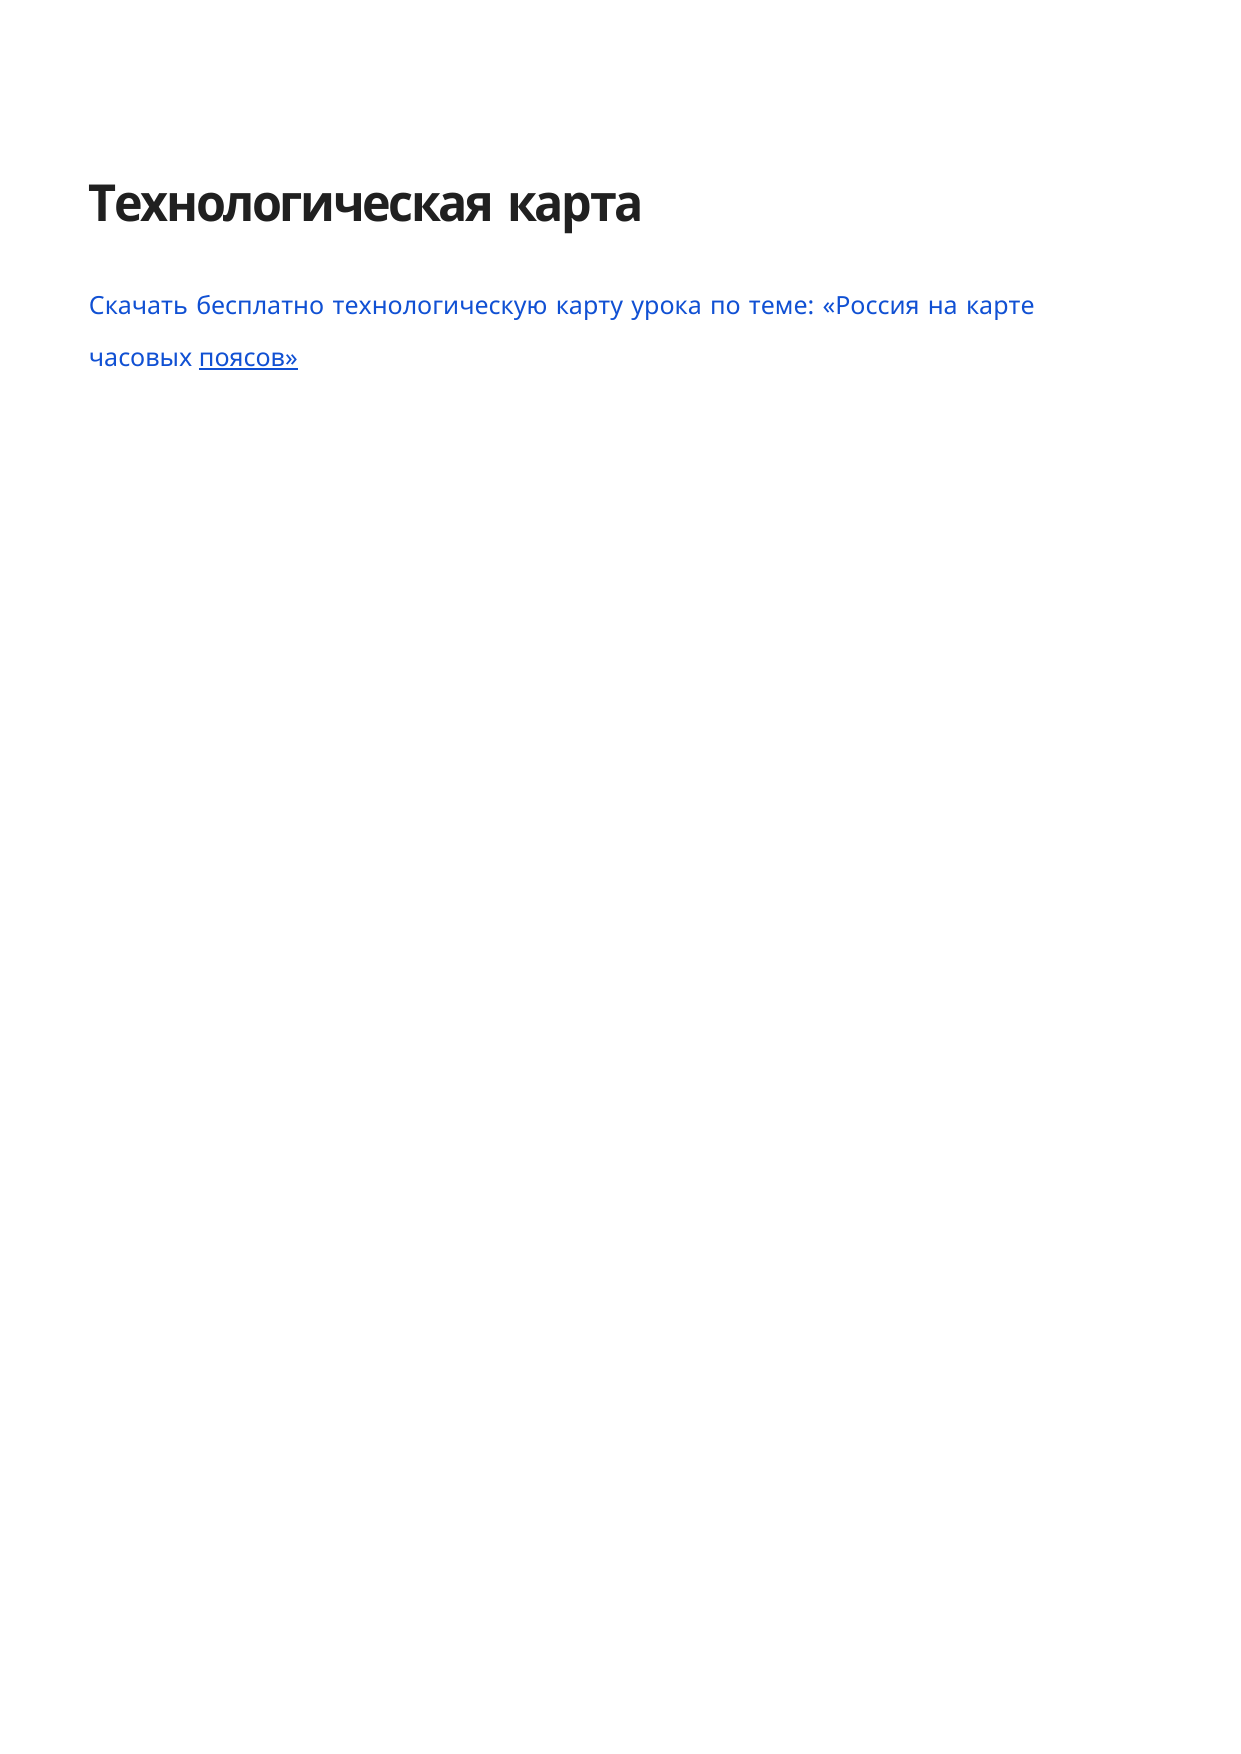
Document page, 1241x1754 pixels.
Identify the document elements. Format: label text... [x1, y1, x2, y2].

subtitle Технологическая карта [89, 167, 1240, 236]
text Скачать бесплатно технологическую карту урока по теме: «Россия на карте часовых поясов» [89, 287, 1139, 373]
